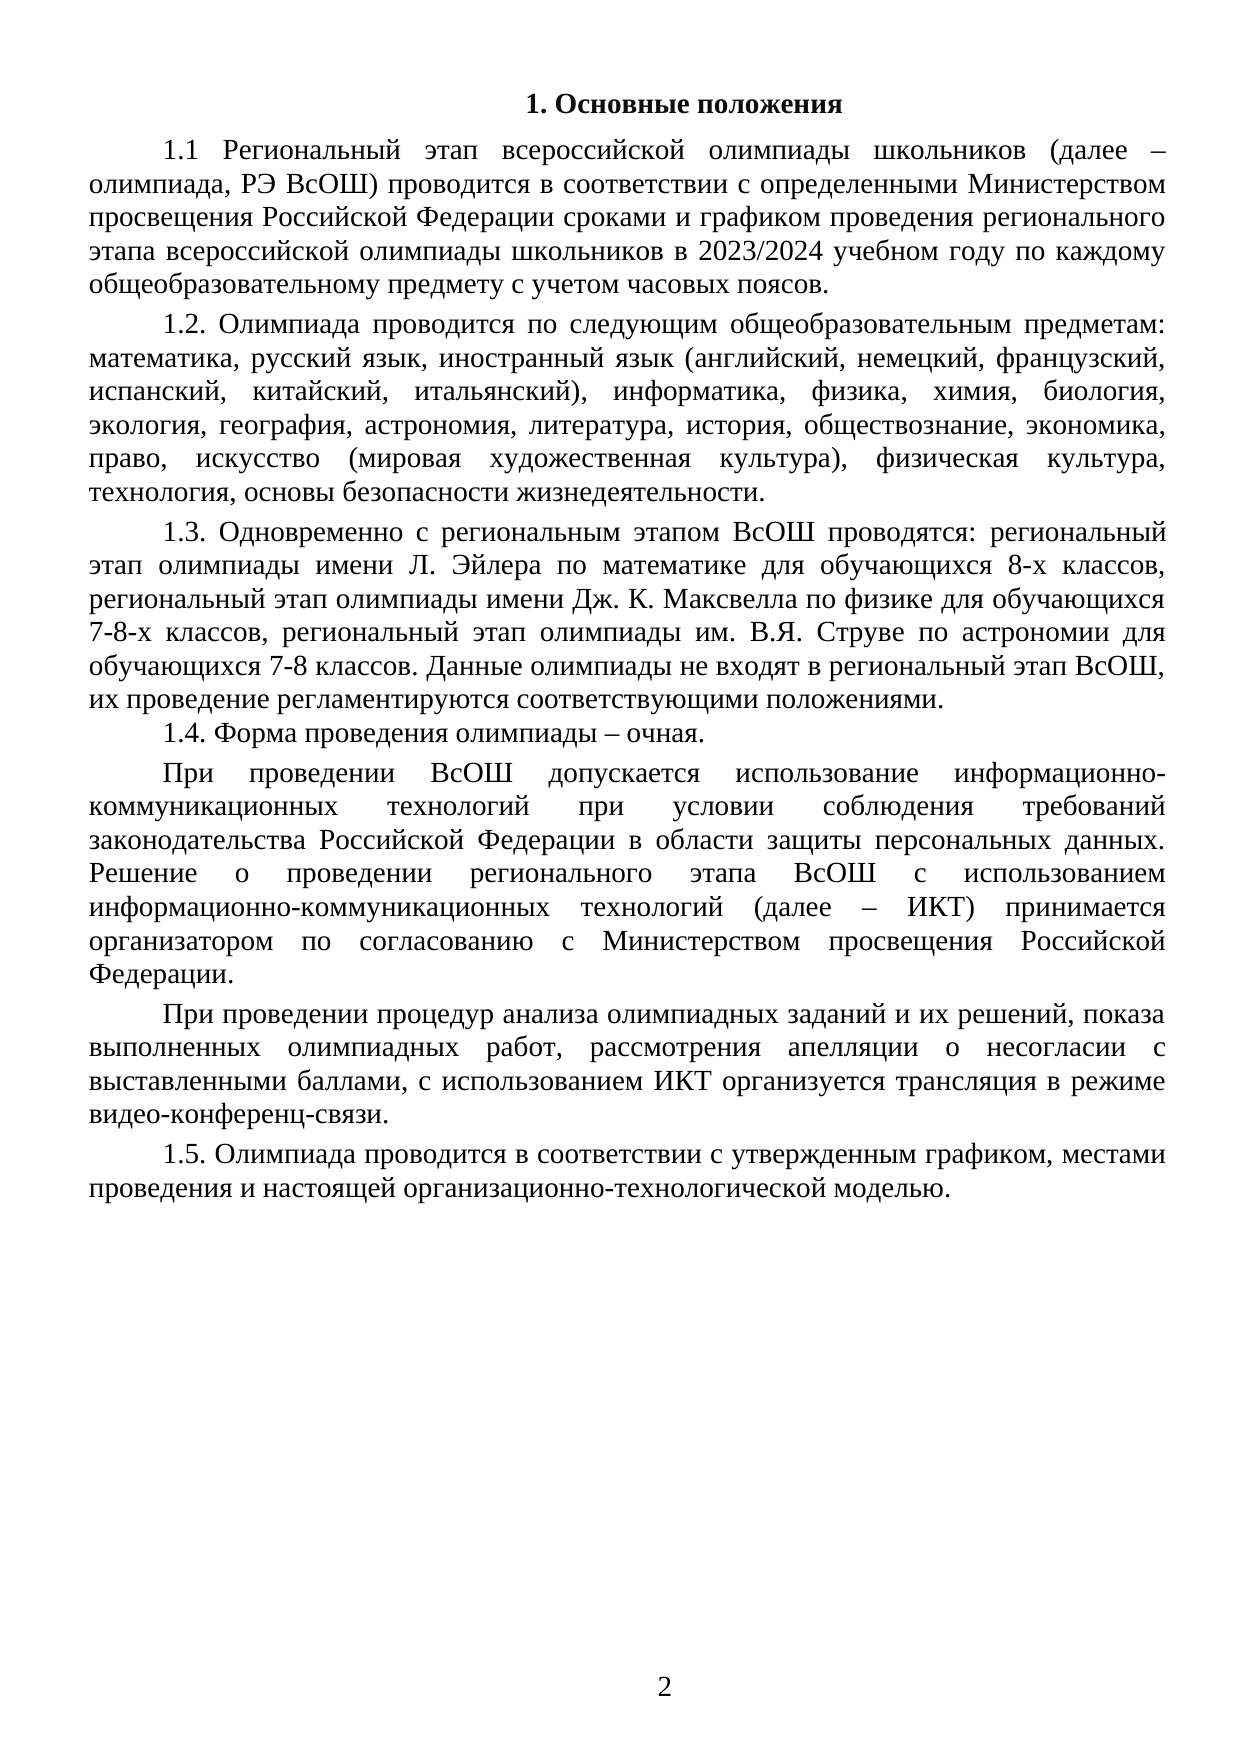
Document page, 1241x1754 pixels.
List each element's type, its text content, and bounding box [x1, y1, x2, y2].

text 1.1 Региональный этап всероссийской олимпиады школьников (далее – олимпиада, РЭ ВсОШ) проводится в соответствии с определенными Министерством просвещения Российской Федерации сроками и графиком проведения регионального этапа всероссийской олимпиады школьников в 2023/2024 учебном году по каждому общеобразовательному предмету с учетом часовых поясов. [89, 132, 1167, 300]
text 1.5. Олимпиада проводится в соответствии с утвержденным графиком, местами проведения и настоящей организационно-технологической моделью. [89, 1136, 1167, 1203]
text 1.4. Форма проведения олимпиады – очная. [89, 715, 1167, 749]
subtitle 1. Основные положения [201, 86, 1167, 120]
list 1.3. Одновременно с региональным этапом ВсОШ проводятся: региональный этап олимпиады имени Л. Эйлера по математике для обучающихся 8-х классов, региональный этап олимпиады имени Дж. К. Максвелла по физике для обучающихся 7-8-х классов, региональный этап олимпиады им. В.Я. Струве по астрономии для обучающихся 7-8 классов. Данные олимпиады не входят в региональный этап ВсОШ, их проведение регламентируются соответствующими положениями. [89, 514, 1167, 715]
text При проведении процедур анализа олимпиадных заданий и их решений, показа выполненных олимпиадных работ, рассмотрения апелляции о несогласии с выставленными баллами, с использованием ИКТ организуется трансляция в режиме видео-конференц-связи. [89, 996, 1167, 1130]
text При проведении ВсОШ допускается использование информационно-коммуникационных технологий при условии соблюдения требований законодательства Российской Федерации в области защиты персональных данных. Решение о проведении регионального этапа ВсОШ с использованием информационно-коммуникационных технологий (далее – ИКТ) принимается организатором по согласованию с Министерством просвещения Российской Федерации. [89, 755, 1167, 990]
text 1.2. Олимпиада проводится по следующим общеобразовательным предметам: математика, русский язык, иностранный язык (английский, немецкий, французский, испанский, китайский, итальянский), информатика, физика, химия, биология, экология, география, астрономия, литература, история, обществознание, экономика, право, искусство (мировая художественная культура), физическая культура, технология, основы безопасности жизнедеятельности. [89, 306, 1167, 508]
